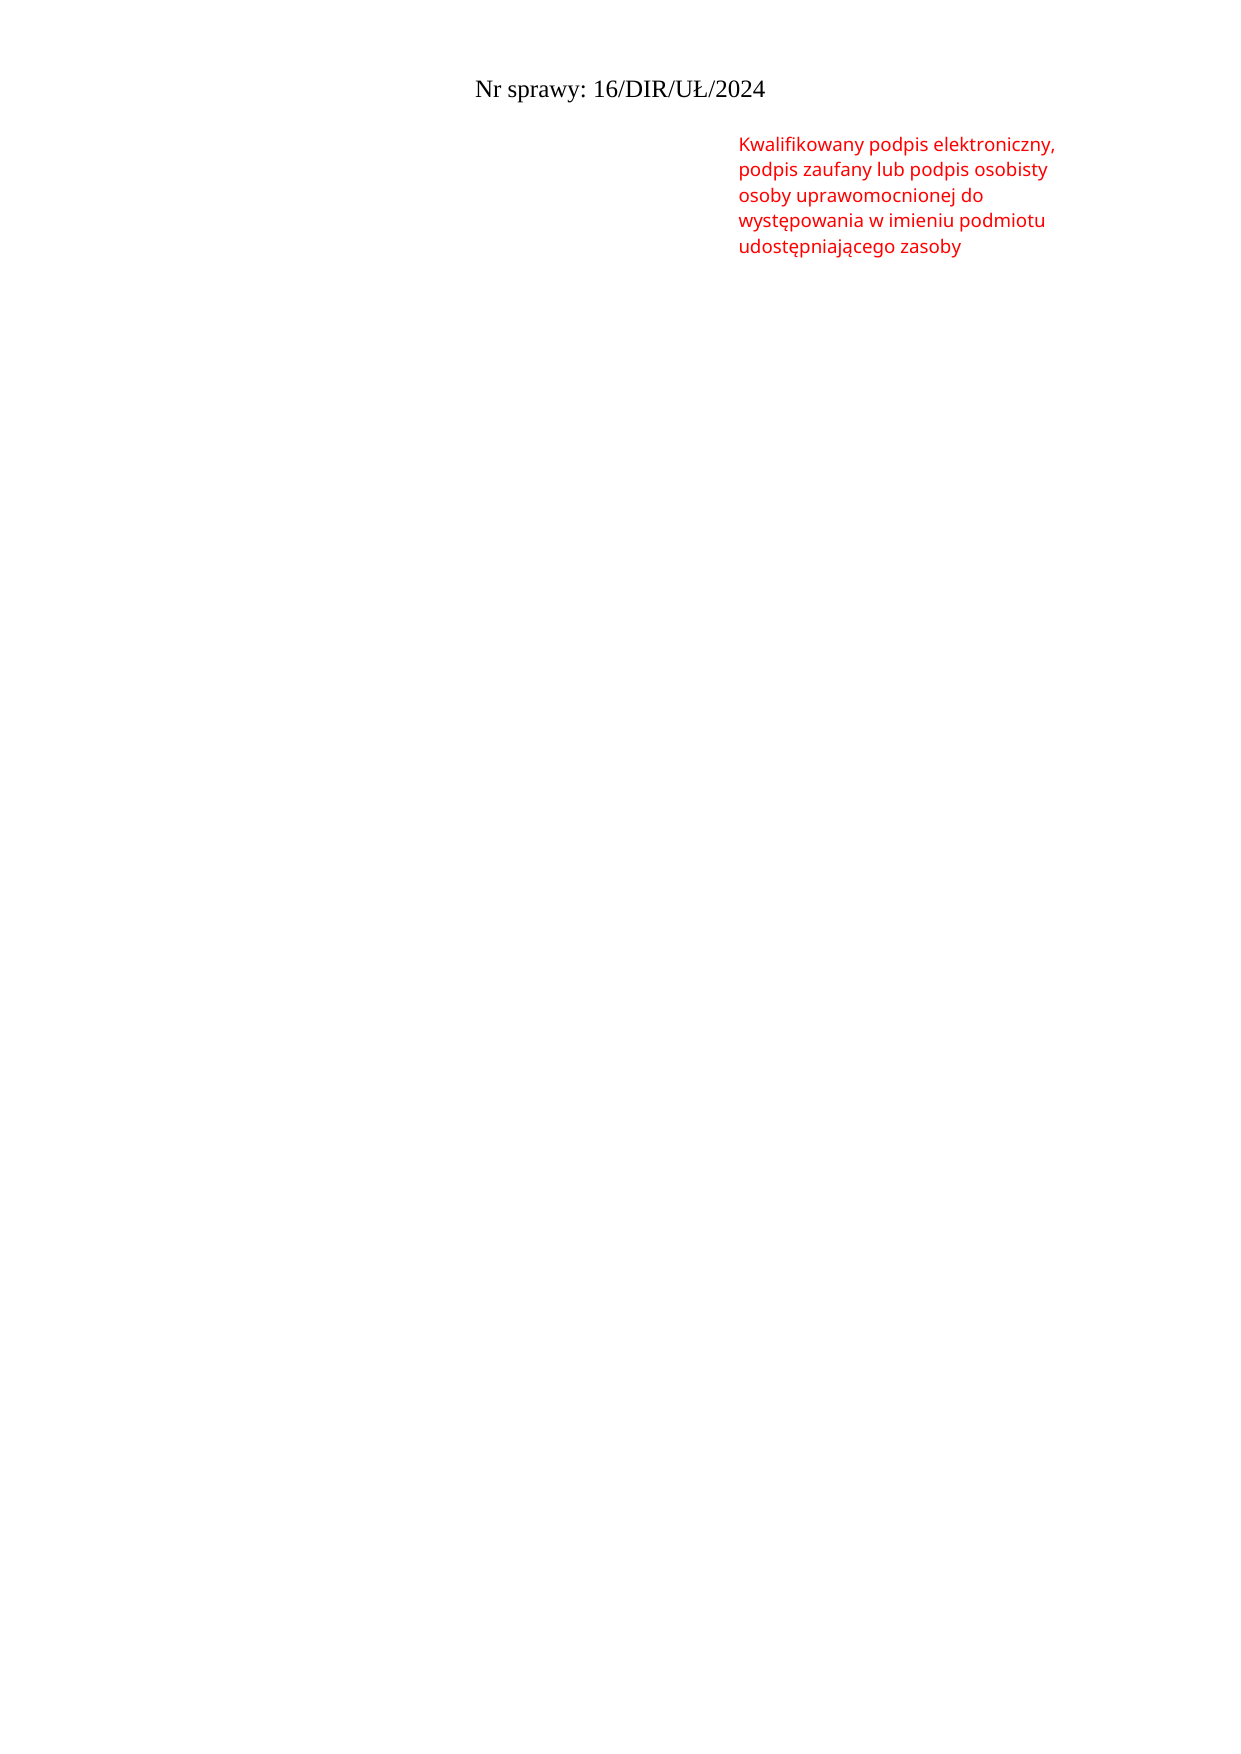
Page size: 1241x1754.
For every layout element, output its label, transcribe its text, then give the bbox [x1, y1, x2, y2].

list Kwalifikowany podpis elektroniczny, podpis zaufany lub podpis osobisty osoby uprawomocnionej do występowania w imieniu podmiotu udostępniającego zasoby [693, 102, 1093, 259]
